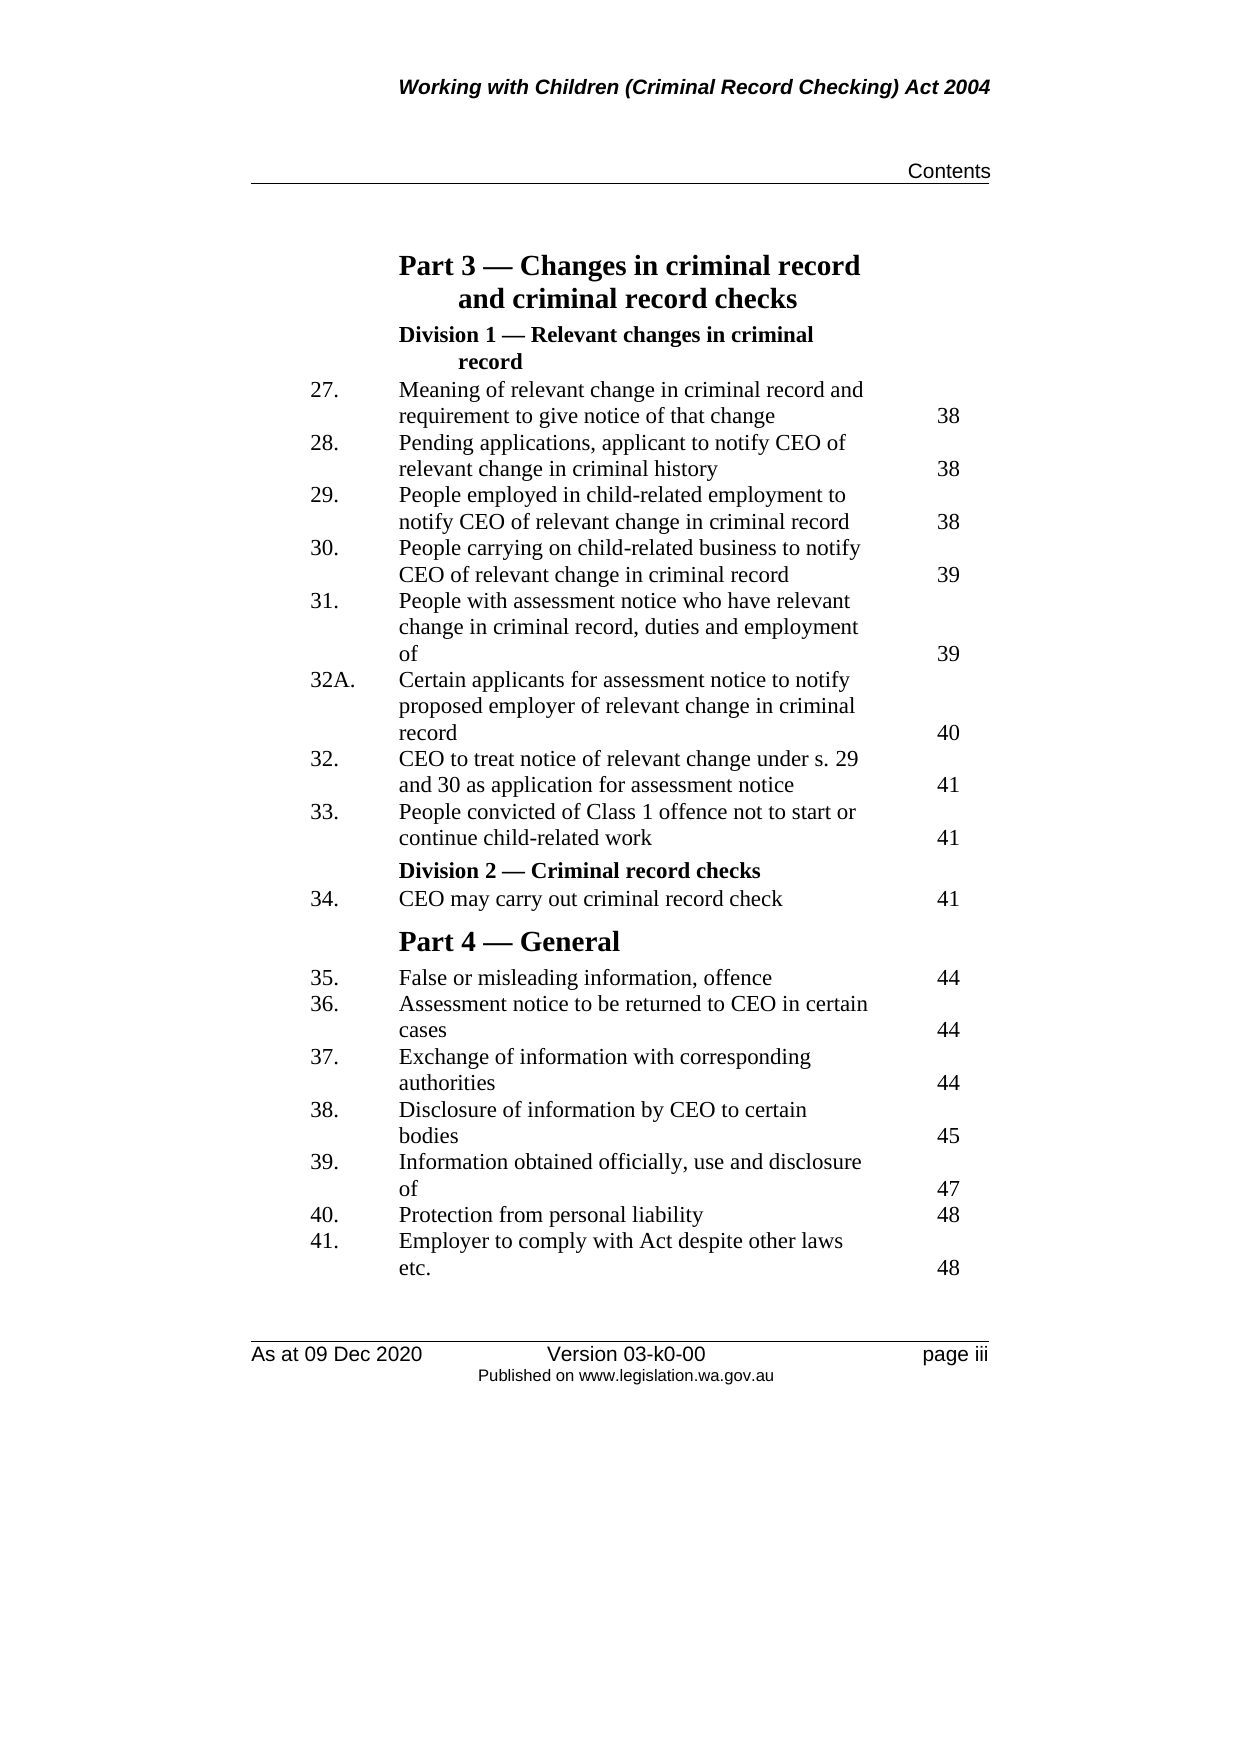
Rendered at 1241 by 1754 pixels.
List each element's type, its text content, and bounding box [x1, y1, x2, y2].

text 33. People convicted of Class 1 offence not to start or continue child-related work 41 [310, 798, 871, 851]
text 31. People with assessment notice who have relevant change in criminal record, duties and employment of 39 [310, 587, 871, 666]
text Division 2 — Criminal record checks [399, 857, 871, 883]
text 30. People carrying on child-related business to notify CEO of relevant change in criminal record 39 [310, 534, 871, 587]
text 29. People employed in child-related employment to notify CEO of relevant change in criminal record 38 [310, 482, 871, 534]
text 32A. Certain applicants for assessment notice to notify proposed employer of relevant change in criminal record 40 [310, 666, 871, 745]
text 40. Protection from personal liability 48 [310, 1201, 871, 1227]
text 37. Exchange of information with corresponding authorities 44 [310, 1043, 871, 1096]
text 35. False or misleading information, offence 44 [310, 964, 871, 990]
text 34. CEO may carry out criminal record check 41 [310, 885, 871, 912]
text 36. Assessment notice to be returned to CEO in certain cases 44 [310, 990, 871, 1043]
text Division 1 — Relevant changes in criminal record [399, 321, 871, 374]
text 32. CEO to treat notice of relevant change under s. 29 and 30 as application for assessment notice 41 [310, 745, 871, 798]
text 41. Employer to comply with Act despite other laws etc. 48 [310, 1227, 871, 1280]
text Part 4 — General [399, 924, 871, 958]
text 27. Meaning of relevant change in criminal record and requirement to give notice of that change 38 [310, 376, 871, 429]
text 28. Pending applications, applicant to notify CEO of relevant change in criminal history 38 [310, 429, 871, 482]
text 38. Disclosure of information by CEO to certain bodies 45 [310, 1096, 871, 1148]
text Part 3 — Changes in criminal record and criminal record checks [399, 248, 871, 315]
text 39. Information obtained officially, use and disclosure of 47 [310, 1148, 871, 1201]
